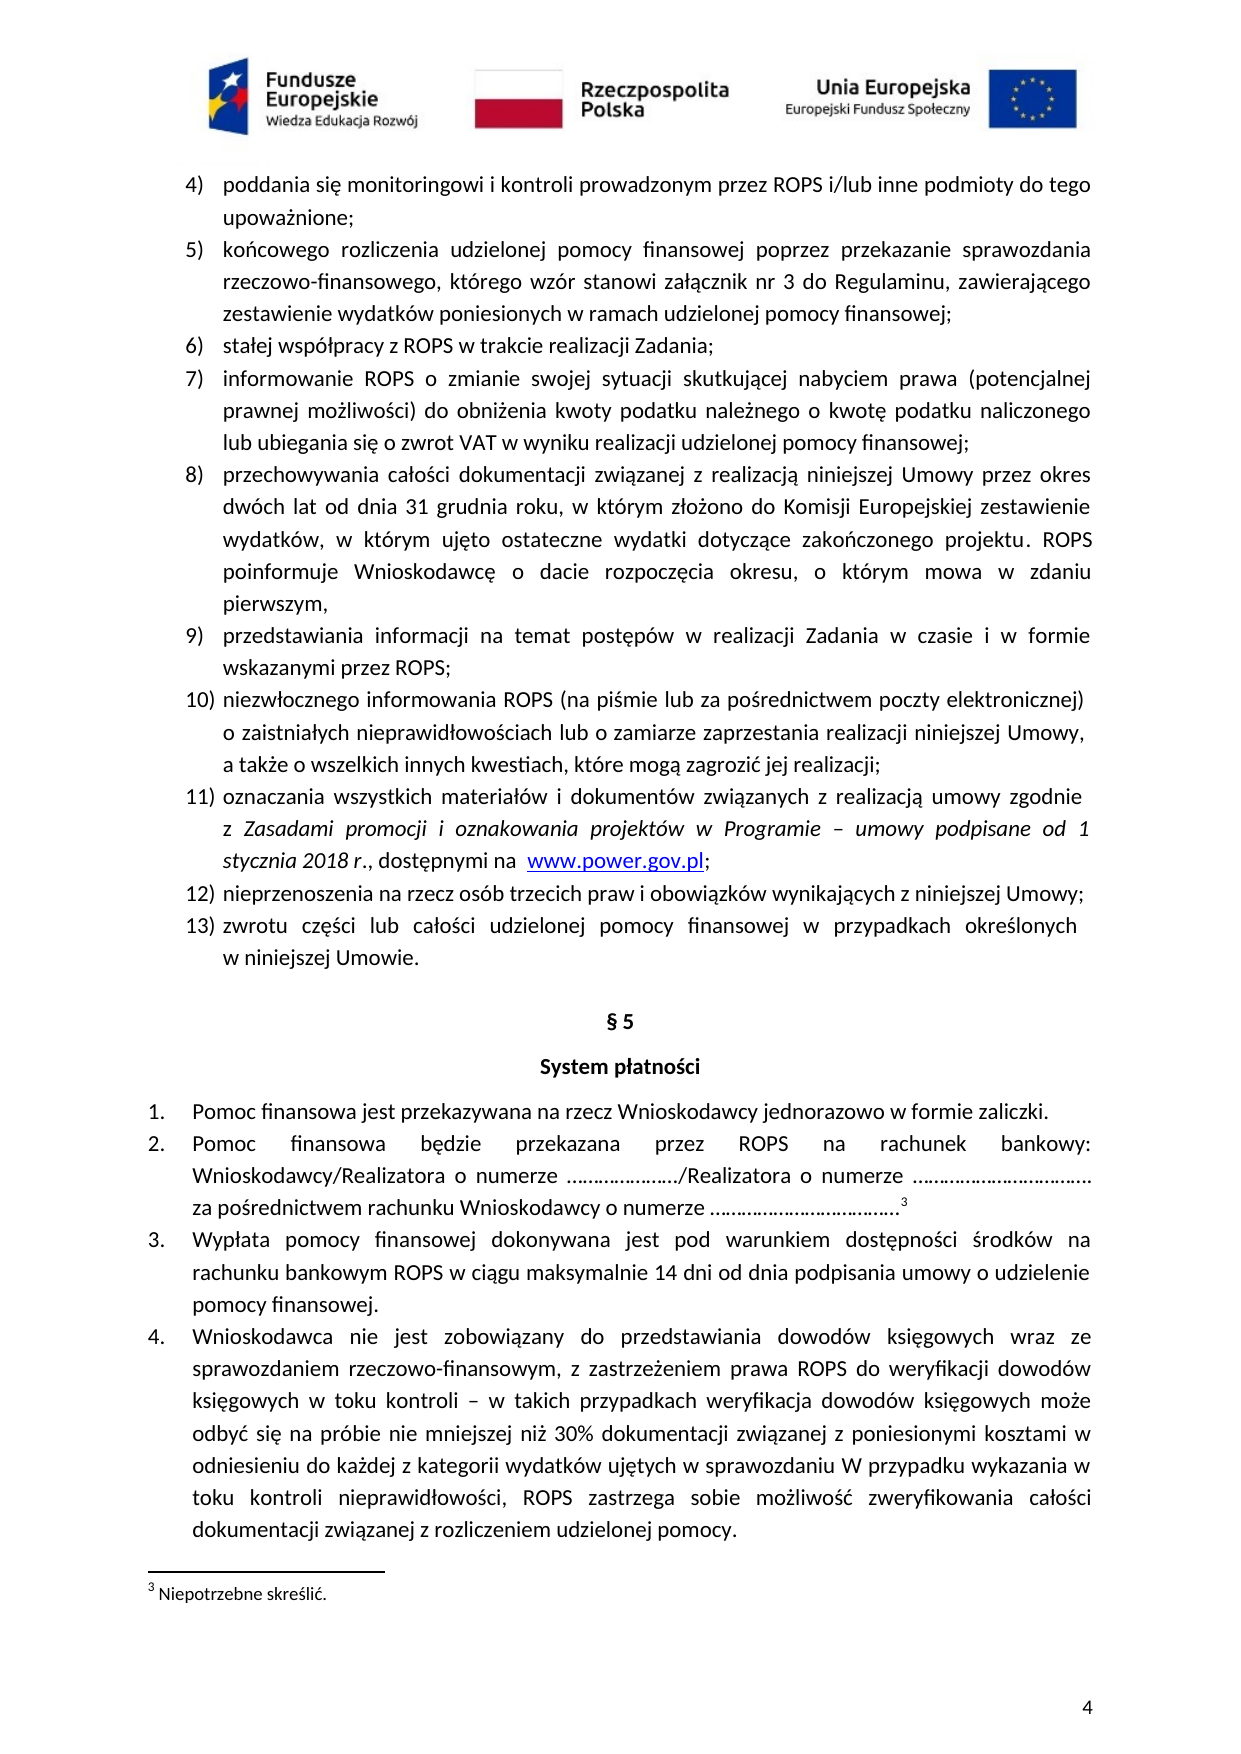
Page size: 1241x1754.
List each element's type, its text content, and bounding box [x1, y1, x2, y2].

list stałej współpracy z ROPS w trakcie realizacji Zadania; [185, 332, 1092, 359]
list zwrotu części lub całości udzielonej pomocy finansowej w przypadkach określonych w niniejszej Umowie. [185, 911, 1092, 971]
list nieprzenoszenia na rzecz osób trzecich praw i obowiązków wynikających z niniejszej Umowy; [185, 879, 1092, 907]
text System płatności [148, 1052, 1092, 1080]
text § 5 [148, 1007, 1092, 1036]
list niezwłocznego informowania ROPS (na piśmie lub za pośrednictwem poczty elektronicznej) o zaistniałych nieprawidłowościach lub o zamiarze zaprzestania realizacji niniejszej Umowy, a także o wszelkich innych kwestiach, które mogą zagrozić jej realizacji; [185, 686, 1092, 778]
list Wypłata pomocy finansowej dokonywana jest pod warunkiem dostępności środków na rachunku bankowym ROPS w ciągu maksymalnie 14 dni od dnia podpisania umowy o udzielenie pomocy finansowej. [148, 1226, 1092, 1318]
list przechowywania całości dokumentacji związanej z realizacją niniejszej Umowy przez okres dwóch lat od dnia 31 grudnia roku, w którym złożono do Komisji Europejskiej zestawienie wydatków, w którym ujęto ostateczne wydatki dotyczące zakończonego projektu. ROPS poinformuje Wnioskodawcę o dacie rozpoczęcia okresu, o którym mowa w zdaniu pierwszym, [185, 460, 1092, 617]
list Wnioskodawca nie jest zobowiązany do przedstawiania dowodów księgowych wraz ze sprawozdaniem rzeczowo-finansowym, z zastrzeżeniem prawa ROPS do weryfikacji dowodów księgowych w toku kontroli – w takich przypadkach weryfikacja dowodów księgowych może odbyć się na próbie nie mniejszej niż 30% dokumentacji związanej z poniesionymi kosztami w odniesieniu do każdej z kategorii wydatków ujętych w sprawozdaniu W przypadku wykazania w toku kontroli nieprawidłowości, ROPS zastrzega sobie możliwość zweryfikowania całości dokumentacji związanej z rozliczeniem udzielonej pomocy. [148, 1322, 1092, 1543]
list przedstawiania informacji na temat postępów w realizacji Zadania w czasie i w formie wskazanymi przez ROPS; [185, 621, 1092, 681]
picture [170, 33, 1115, 167]
list poddania się monitoringowi i kontroli prowadzonym przez ROPS i/lub inne podmioty do tego upoważnione; [185, 148, 1092, 231]
list oznaczania wszystkich materiałów i dokumentów związanych z realizacją umowy zgodnie z Zasadami promocji i oznakowania projektów w Programie – umowy podpisane od 1 stycznia 2018 r., dostępnymi na www.power.gov.pl; [185, 782, 1092, 874]
list informowanie ROPS o zmianie swojej sytuacji skutkującej nabyciem prawa (potencjalnej prawnej możliwości) do obniżenia kwoty podatku należnego o kwotę podatku naliczonego lub ubiegania się o zwrot VAT w wyniku realizacji udzielonej pomocy finansowej; [185, 364, 1092, 456]
list końcowego rozliczenia udzielonej pomocy finansowej poprzez przekazanie sprawozdania rzeczowo-finansowego, którego wzór stanowi załącznik nr 3 do Regulaminu, zawierającego zestawienie wydatków poniesionych w ramach udzielonej pomocy finansowej; [185, 235, 1092, 327]
list Pomoc finansowa jest przekazywana na rzecz Wnioskodawcy jednorazowo w formie zaliczki. [148, 1097, 1092, 1125]
list Pomoc finansowa będzie przekazana przez ROPS na rachunek bankowy: Wnioskodawcy/Realizatora o numerze …………………/Realizatora o numerze ……………………………. za pośrednictwem rachunku Wnioskodawcy o numerze ……………………………… [148, 1129, 1092, 1221]
